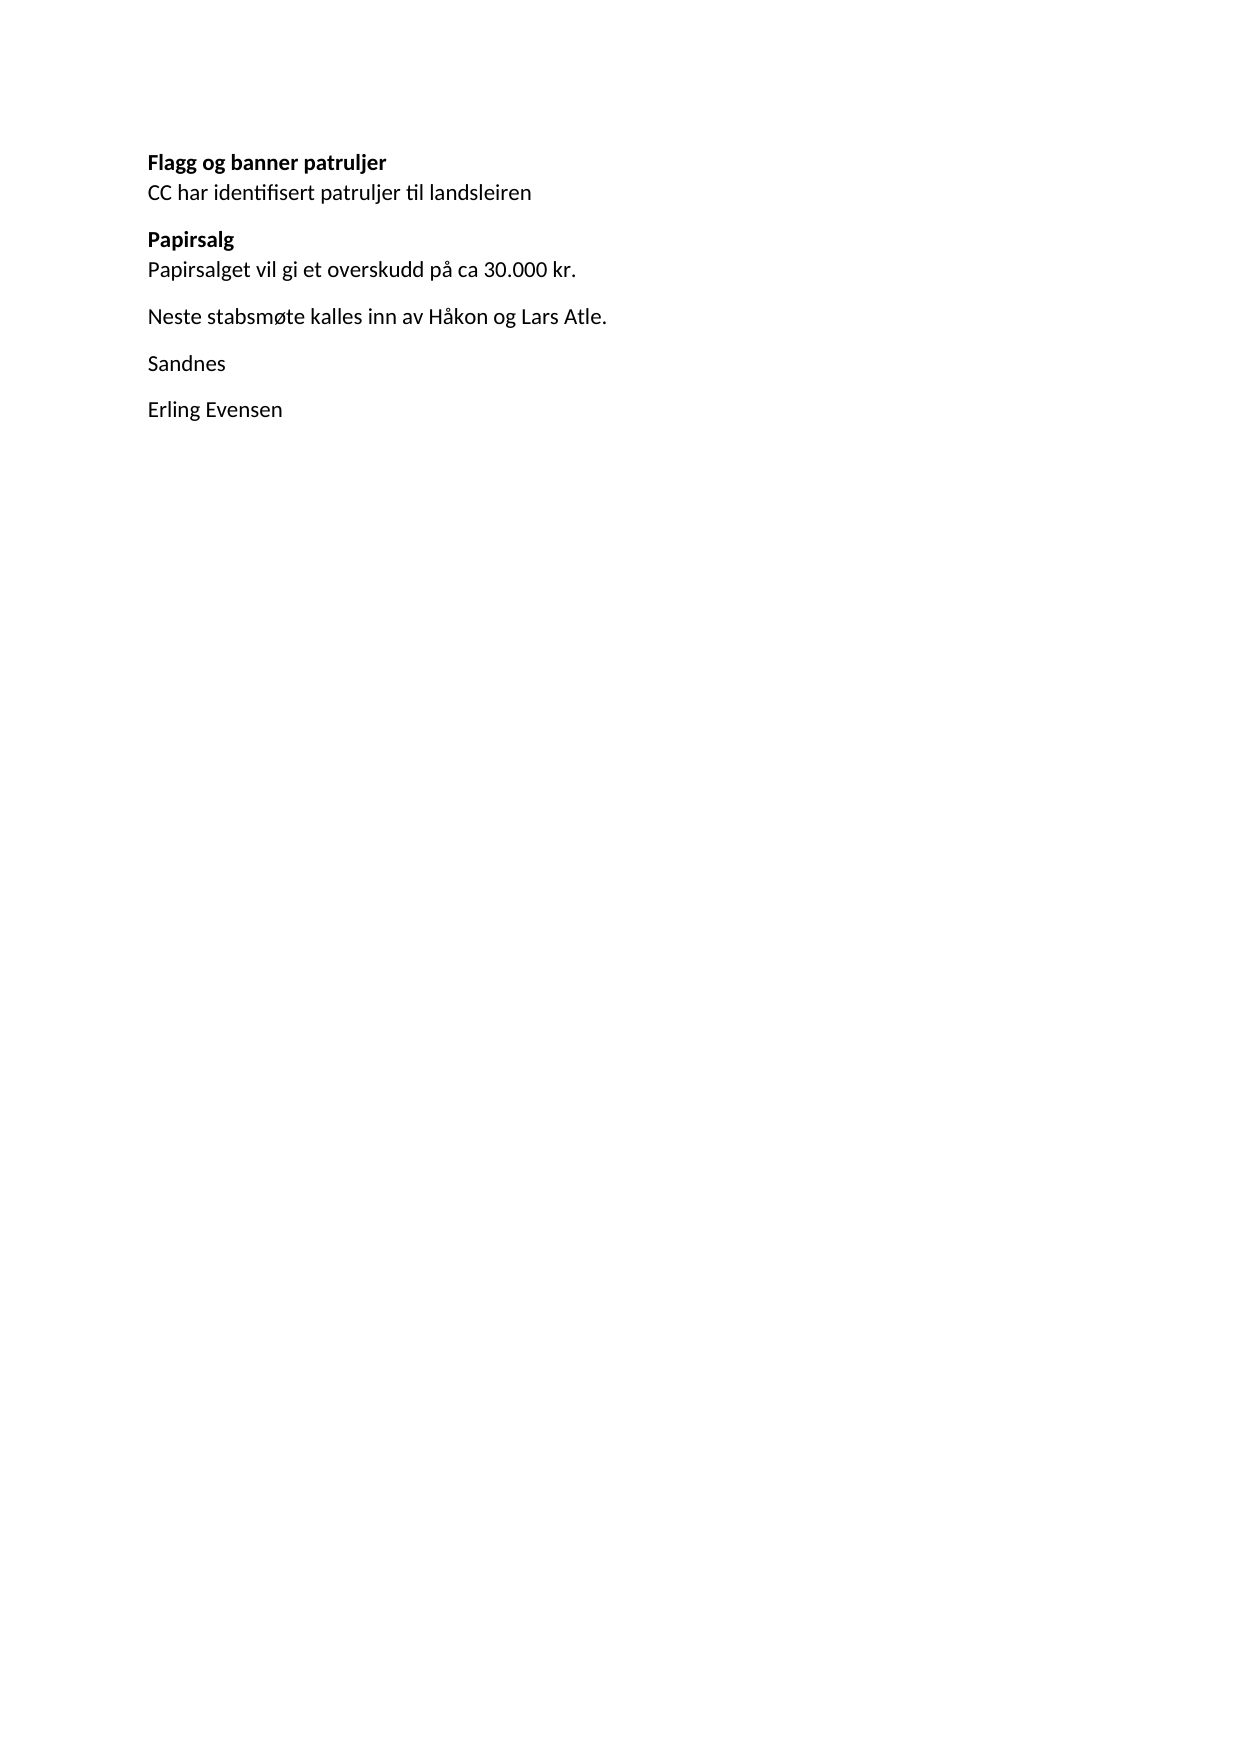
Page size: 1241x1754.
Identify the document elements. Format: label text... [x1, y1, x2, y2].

text Flagg og banner patruljer CC har identifisert patruljer til landsleiren [148, 148, 1093, 206]
text Sandnes [148, 349, 1093, 377]
text Erling Evensen [148, 396, 1093, 423]
text Neste stabsmøte kalles inn av Håkon og Lars Atle. [148, 302, 1093, 330]
text Papirsalg Papirsalget vil gi et overskudd på ca 30.000 kr. [148, 225, 1093, 283]
